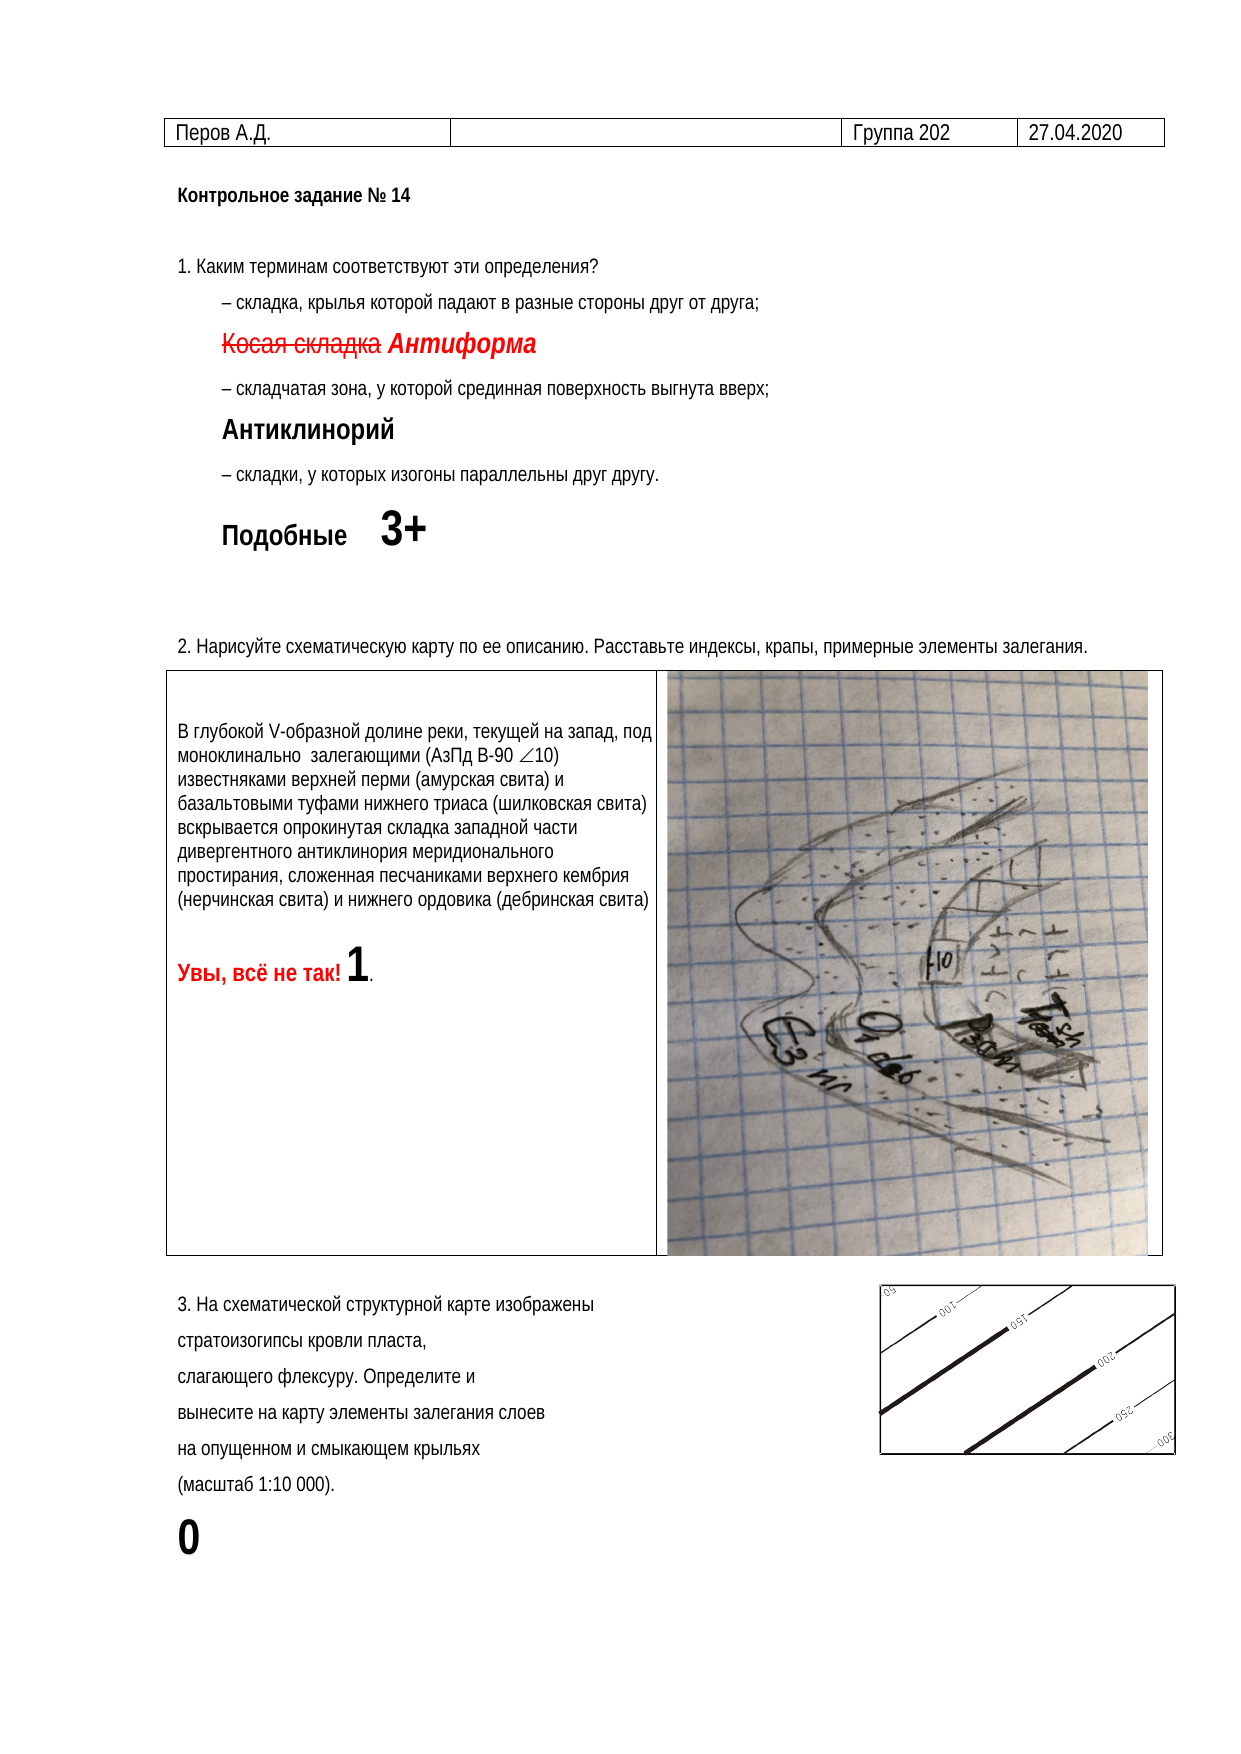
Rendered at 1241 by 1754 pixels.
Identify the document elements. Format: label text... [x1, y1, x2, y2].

text 1. Каким терминам соответствуют эти определения? [177, 254, 1152, 278]
text – складка, крылья которой падают в разные стороны друг от друга; [222, 290, 1152, 314]
text – складки, у которых изогоны параллельны друг другу. [222, 462, 1152, 486]
table_header Группа 202 [842, 119, 1017, 146]
text 2. Нарисуйте схематическую карту по ее описанию. Расставьте индексы, крапы, примерные элементы залегания. [177, 634, 1152, 658]
text слагающего флексуру. Определите и вынесите на карту элементы залегания слоев на опущенном и смыкающем крыльях (масштаб 1:10 000). [177, 1364, 546, 1496]
text 3. На схематической структурной карте изображены стратоизогипсы кровли пласта, [177, 1292, 635, 1352]
table_header Перов А.Д. [165, 119, 450, 146]
table_header [657, 671, 667, 1255]
text Косая складка Антиформа [222, 326, 1152, 360]
picture [667, 671, 1148, 1256]
table_header [1148, 671, 1162, 1255]
table_header [451, 119, 841, 146]
table_header 27.04.2020 [1018, 119, 1164, 146]
text Антиклинорий [222, 412, 1152, 446]
text – складчатая зона, у которой срединная поверхность выгнута вверх; [222, 376, 1152, 400]
table_header В глубокой V-образной долине реки, текущей на запад, под моноклинально залегающими (АзПд В-90 10) известняками верхней перми (амурская свита) и базальтовыми туфами нижнего триаса (шилковская свита) вскрывается опрокинутая складка западной части дивергентного антиклинория меридионального простирания, сложенная песчаниками верхнего кембрия (нерчинская свита) и нижнего ордовика (дебринская свита) Увы, всё не так! 1. [167, 671, 656, 1255]
text Подобные 3+ [222, 498, 1152, 556]
text Контрольное задание № 14 [177, 182, 1152, 206]
text 0 [177, 1508, 1152, 1565]
